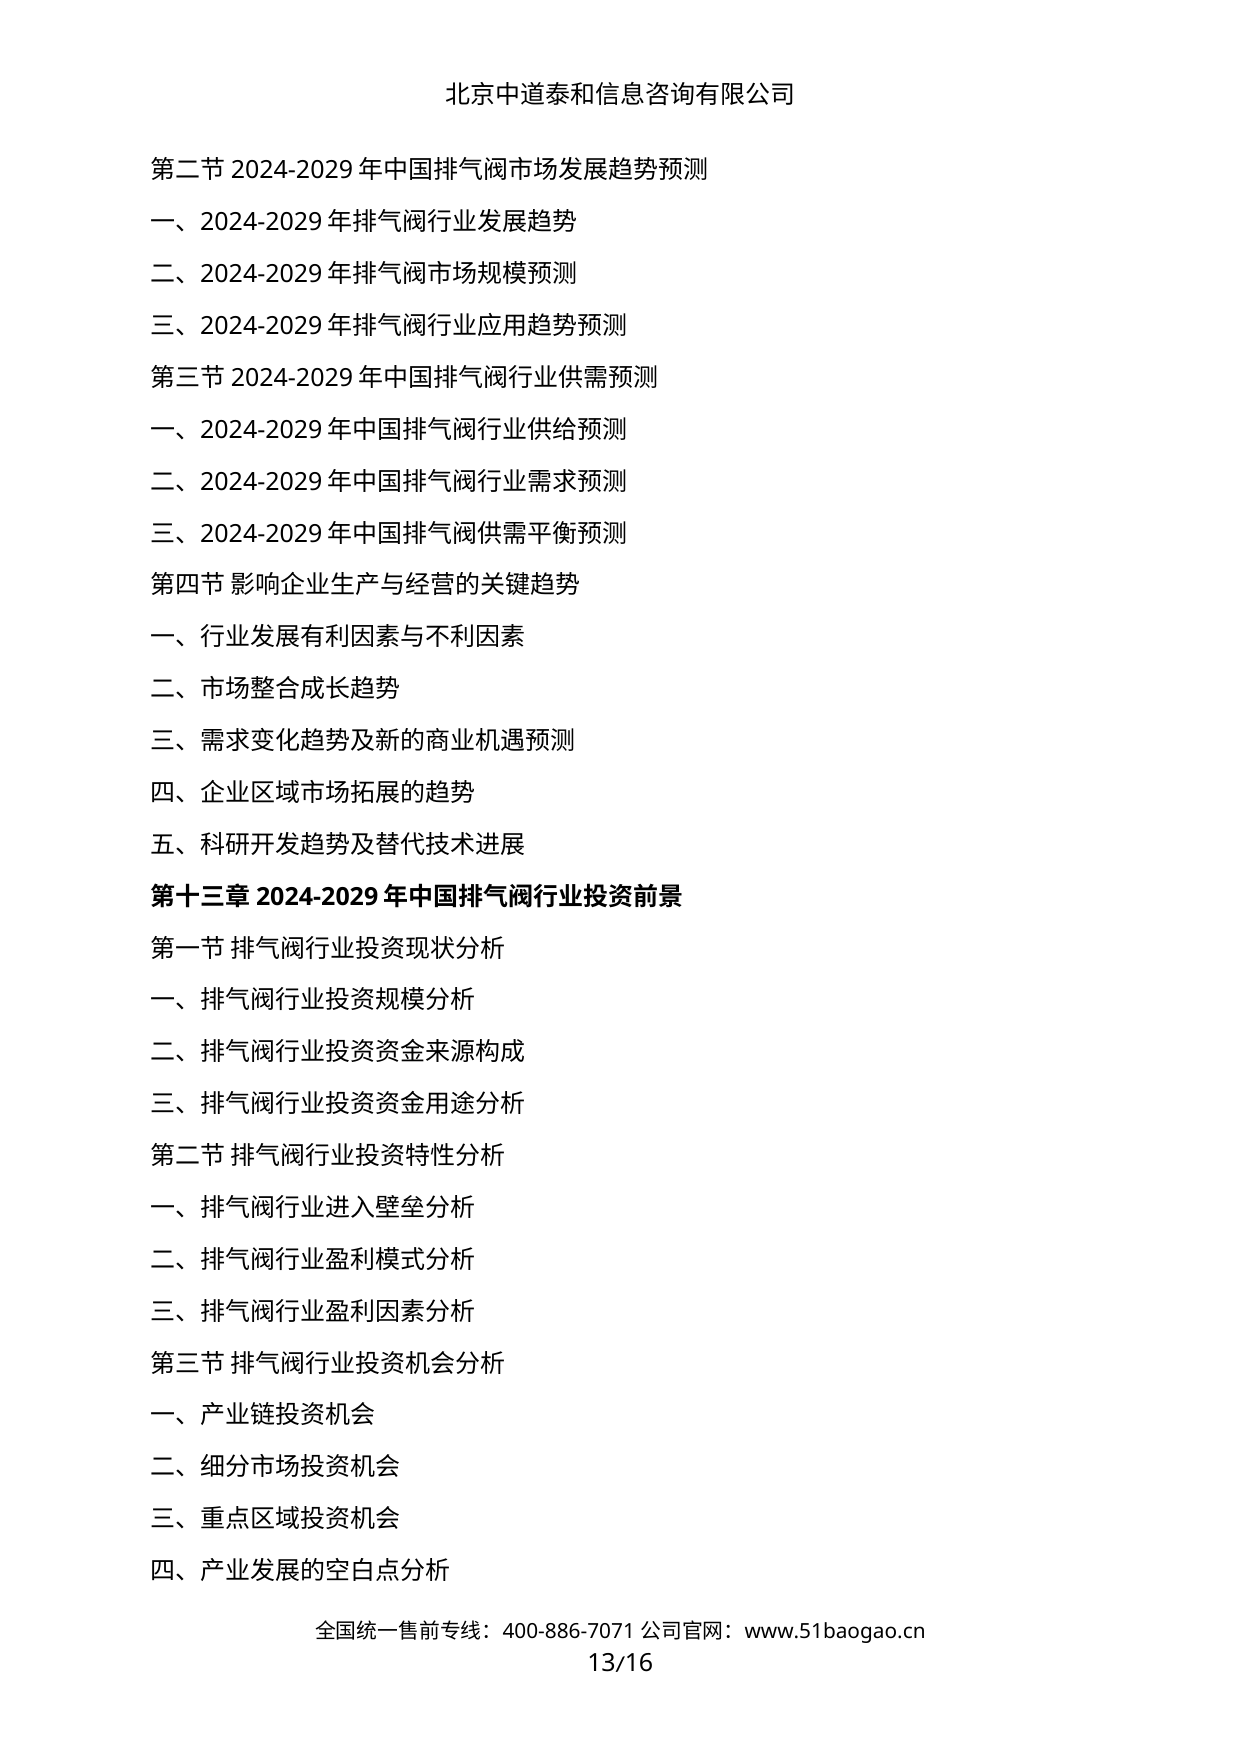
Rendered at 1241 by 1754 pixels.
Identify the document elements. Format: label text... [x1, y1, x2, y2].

text 三、重点区域投资机会 [150, 1499, 1090, 1535]
text 四、产业发展的空白点分析 [150, 1551, 1090, 1587]
text 第四节 影响企业生产与经营的关键趋势 [150, 565, 1090, 601]
text 第十三章 2024-2029年中国排气阀行业投资前景 [150, 876, 1090, 912]
text 第二节 2024-2029年中国排气阀市场发展趋势预测 [150, 150, 1090, 186]
text 第三节 2024-2029年中国排气阀行业供需预测 [150, 357, 1090, 394]
text 一、行业发展有利因素与不利因素 [150, 617, 1090, 653]
text 一、排气阀行业投资规模分析 [150, 980, 1090, 1016]
text 第二节 排气阀行业投资特性分析 [150, 1136, 1090, 1172]
text 三、2024-2029年中国排气阀供需平衡预测 [150, 513, 1090, 549]
text 二、排气阀行业盈利模式分析 [150, 1239, 1090, 1276]
text 三、排气阀行业盈利因素分析 [150, 1291, 1090, 1327]
text 三、2024-2029年排气阀行业应用趋势预测 [150, 306, 1090, 342]
text 三、排气阀行业投资资金用途分析 [150, 1084, 1090, 1120]
text 二、市场整合成长趋势 [150, 669, 1090, 705]
text 第三节 排气阀行业投资机会分析 [150, 1343, 1090, 1379]
text 二、2024-2029年中国排气阀行业需求预测 [150, 461, 1090, 497]
text 一、2024-2029年排气阀行业发展趋势 [150, 202, 1090, 238]
text 五、科研开发趋势及替代技术进展 [150, 824, 1090, 861]
text 二、细分市场投资机会 [150, 1447, 1090, 1483]
text 第一节 排气阀行业投资现状分析 [150, 928, 1090, 964]
text 二、排气阀行业投资资金来源构成 [150, 1032, 1090, 1068]
text 一、产业链投资机会 [150, 1395, 1090, 1431]
text 二、2024-2029年排气阀市场规模预测 [150, 254, 1090, 290]
text 三、需求变化趋势及新的商业机遇预测 [150, 721, 1090, 757]
text 四、企业区域市场拓展的趋势 [150, 772, 1090, 809]
text 一、排气阀行业进入壁垒分析 [150, 1187, 1090, 1224]
text 一、2024-2029年中国排气阀行业供给预测 [150, 409, 1090, 446]
